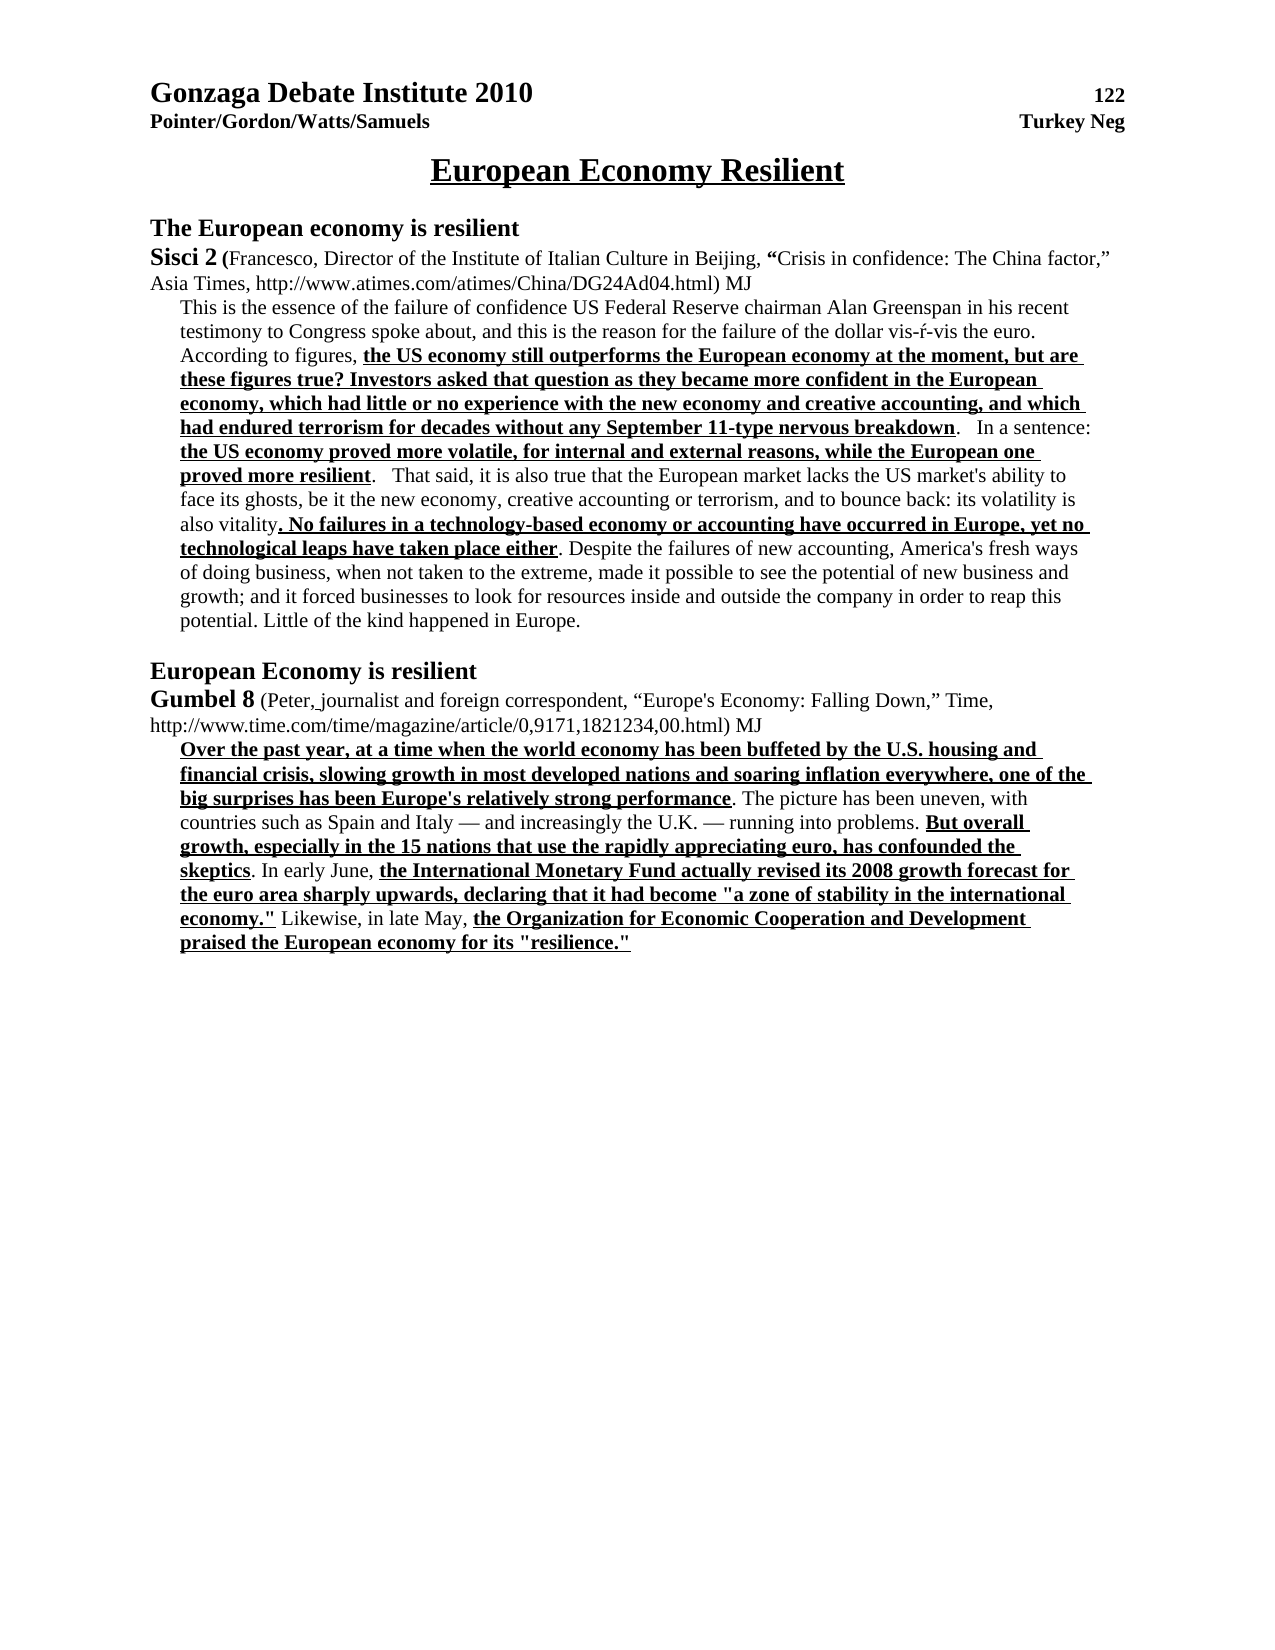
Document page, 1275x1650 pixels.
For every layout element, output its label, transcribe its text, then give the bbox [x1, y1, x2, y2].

text The European economy is resilient [150, 213, 1125, 242]
text This is the essence of the failure of confidence US Federal Reserve chairman Alan Greenspan in his recent testimony to Congress spoke about, and this is the reason for the failure of the dollar vis-ŕ-vis the euro. According to figures, the US economy still outperforms the European economy at the moment, but are these figures true? Investors asked that question as they became more confident in the European economy, which had little or no experience with the new economy and creative accounting, and which had endured terrorism for decades without any September 11-type nervous breakdown. In a sentence: the US economy proved more volatile, for internal and external reasons, while the European one proved more resilient. That said, it is also true that the European market lacks the US market's ability to face its ghosts, be it the new economy, creative accounting or terrorism, and to bounce back: its volatility is also vitality. No failures in a technology-based economy or accounting have occurred in Europe, yet no technological leaps have taken place either. Despite the failures of new accounting, America's fresh ways of doing business, when not taken to the extreme, made it possible to see the potential of new business and growth; and it forced businesses to look for resources inside and outside the company in order to reap this potential. Little of the kind happened in Europe. [180, 295, 1095, 632]
text Sisci 2 (Francesco, Director of the Institute of Italian Culture in Beijing, “Crisis in confidence: The China factor,” Asia Times, http://www.atimes.com/atimes/China/DG24Ad04.html) MJ [150, 242, 1125, 295]
text Gumbel 8 (Peter, journalist and foreign correspondent, “Europe's Economy: Falling Down,” Time, http://www.time.com/time/magazine/article/0,9171,1821234,00.html) MJ [150, 684, 1095, 737]
title European Economy Resilient [150, 150, 1125, 188]
text Over the past year, at a time when the world economy has been buffeted by the U.S. housing and financial crisis, slowing growth in most developed nations and soaring inflation everywhere, one of the big surprises has been Europe's relatively strong performance. The picture has been uneven, with countries such as Spain and Italy — and increasingly the U.K. — running into problems. But overall growth, especially in the 15 nations that use the rapidly appreciating euro, has confounded the skeptics. In early June, the International Monetary Fund actually revised its 2008 growth forecast for the euro area sharply upwards, declaring that it had become "a zone of stability in the international economy." Likewise, in late May, the Organization for Economic Cooperation and Development praised the European economy for its "resilience." [180, 737, 1095, 954]
text European Economy is resilient [150, 656, 1125, 684]
